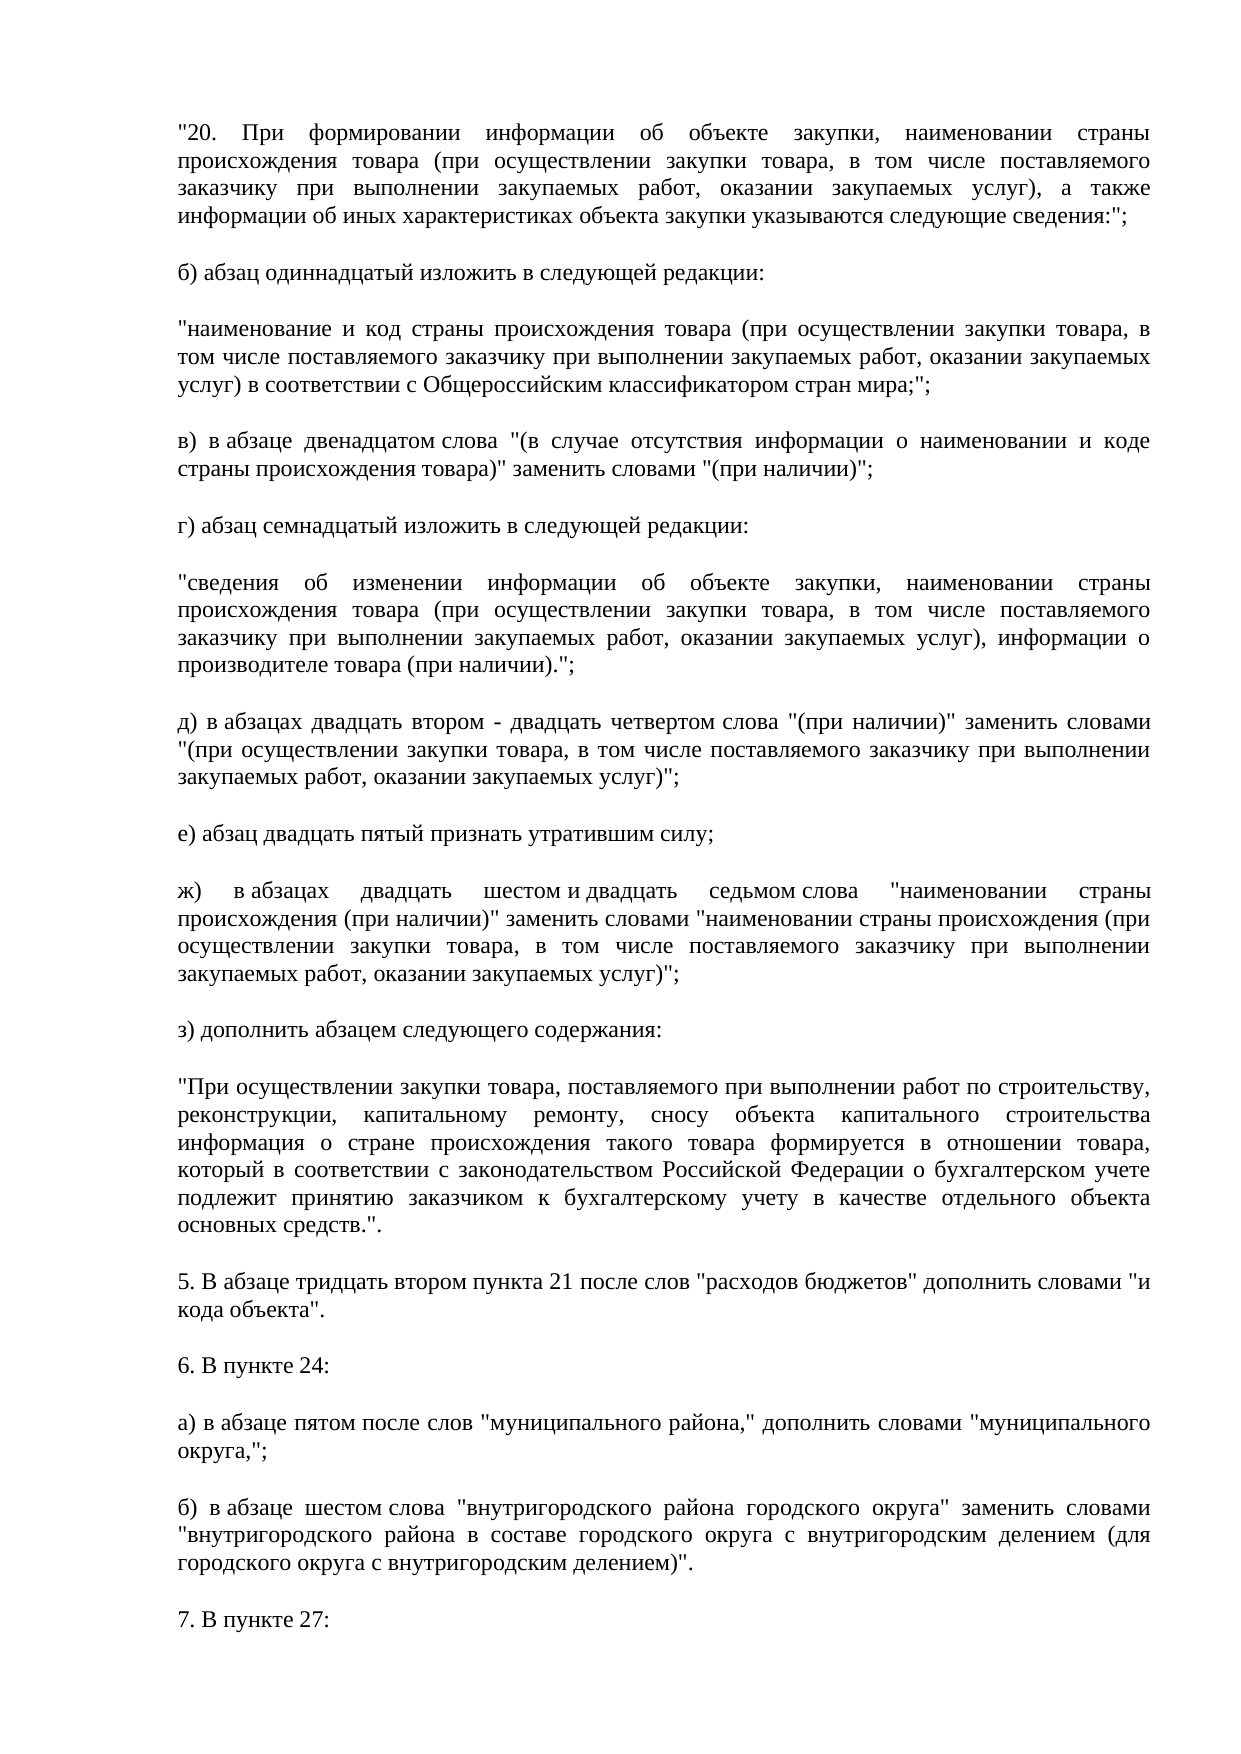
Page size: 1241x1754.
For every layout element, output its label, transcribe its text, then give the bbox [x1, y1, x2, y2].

text 6. В пункте 24: [177, 1351, 1152, 1379]
text г) абзац семнадцатый изложить в следующей редакции: [177, 511, 1152, 538]
text "сведения об изменении информации об объекте закупки, наименовании страны происхождения товара (при осуществлении закупки товара, в том числе поставляемого заказчику при выполнении закупаемых работ, оказании закупаемых услуг), информации о производителе товара (при наличии)."; [177, 568, 1152, 678]
text а) в абзаце пятом после слов "муниципального района," дополнить словами "муниципального округа,"; [177, 1408, 1152, 1463]
text 7. В пункте 27: [177, 1604, 1152, 1632]
text "20. При формировании информации об объекте закупки, наименовании страны происхождения товара (при осуществлении закупки товара, в том числе поставляемого заказчику при выполнении закупаемых работ, оказании закупаемых услуг), а также информации об иных характеристиках объекта закупки указываются следующие сведения:"; [177, 118, 1152, 228]
text д) в абзацах двадцать втором - двадцать четвертом слова "(при наличии)" заменить словами "(при осуществлении закупки товара, в том числе поставляемого заказчику при выполнении закупаемых работ, оказании закупаемых услуг)"; [177, 707, 1152, 790]
text в) в абзаце двенадцатом слова "(в случае отсутствия информации о наименовании и коде страны происхождения товара)" заменить словами "(при наличии)"; [177, 426, 1152, 482]
text е) абзац двадцать пятый признать утратившим силу; [177, 819, 1152, 847]
text б) абзац одиннадцатый изложить в следующей редакции: [177, 258, 1152, 285]
text "наименование и код страны происхождения товара (при осуществлении закупки товара, в том числе поставляемого заказчику при выполнении закупаемых работ, оказании закупаемых услуг) в соответствии с Общероссийским классификатором стран мира;"; [177, 314, 1152, 397]
text з) дополнить абзацем следующего содержания: [177, 1016, 1152, 1043]
text "При осуществлении закупки товара, поставляемого при выполнении работ по строительству, реконструкции, капитальному ремонту, сносу объекта капитального строительства информация о стране происхождения такого товара формируется в отношении товара, который в соответствии с законодательством Российской Федерации о бухгалтерском учете подлежит принятию заказчиком к бухгалтерскому учету в качестве отдельного объекта основных средств.". [177, 1072, 1152, 1238]
text 5. В абзаце тридцать втором пункта 21 после слов "расходов бюджетов" дополнить словами "и кода объекта". [177, 1267, 1152, 1322]
text ж) в абзацах двадцать шестом и двадцать седьмом слова "наименовании страны происхождения (при наличии)" заменить словами "наименовании страны происхождения (при осуществлении закупки товара, в том числе поставляемого заказчику при выполнении закупаемых работ, оказании закупаемых услуг)"; [177, 876, 1152, 986]
